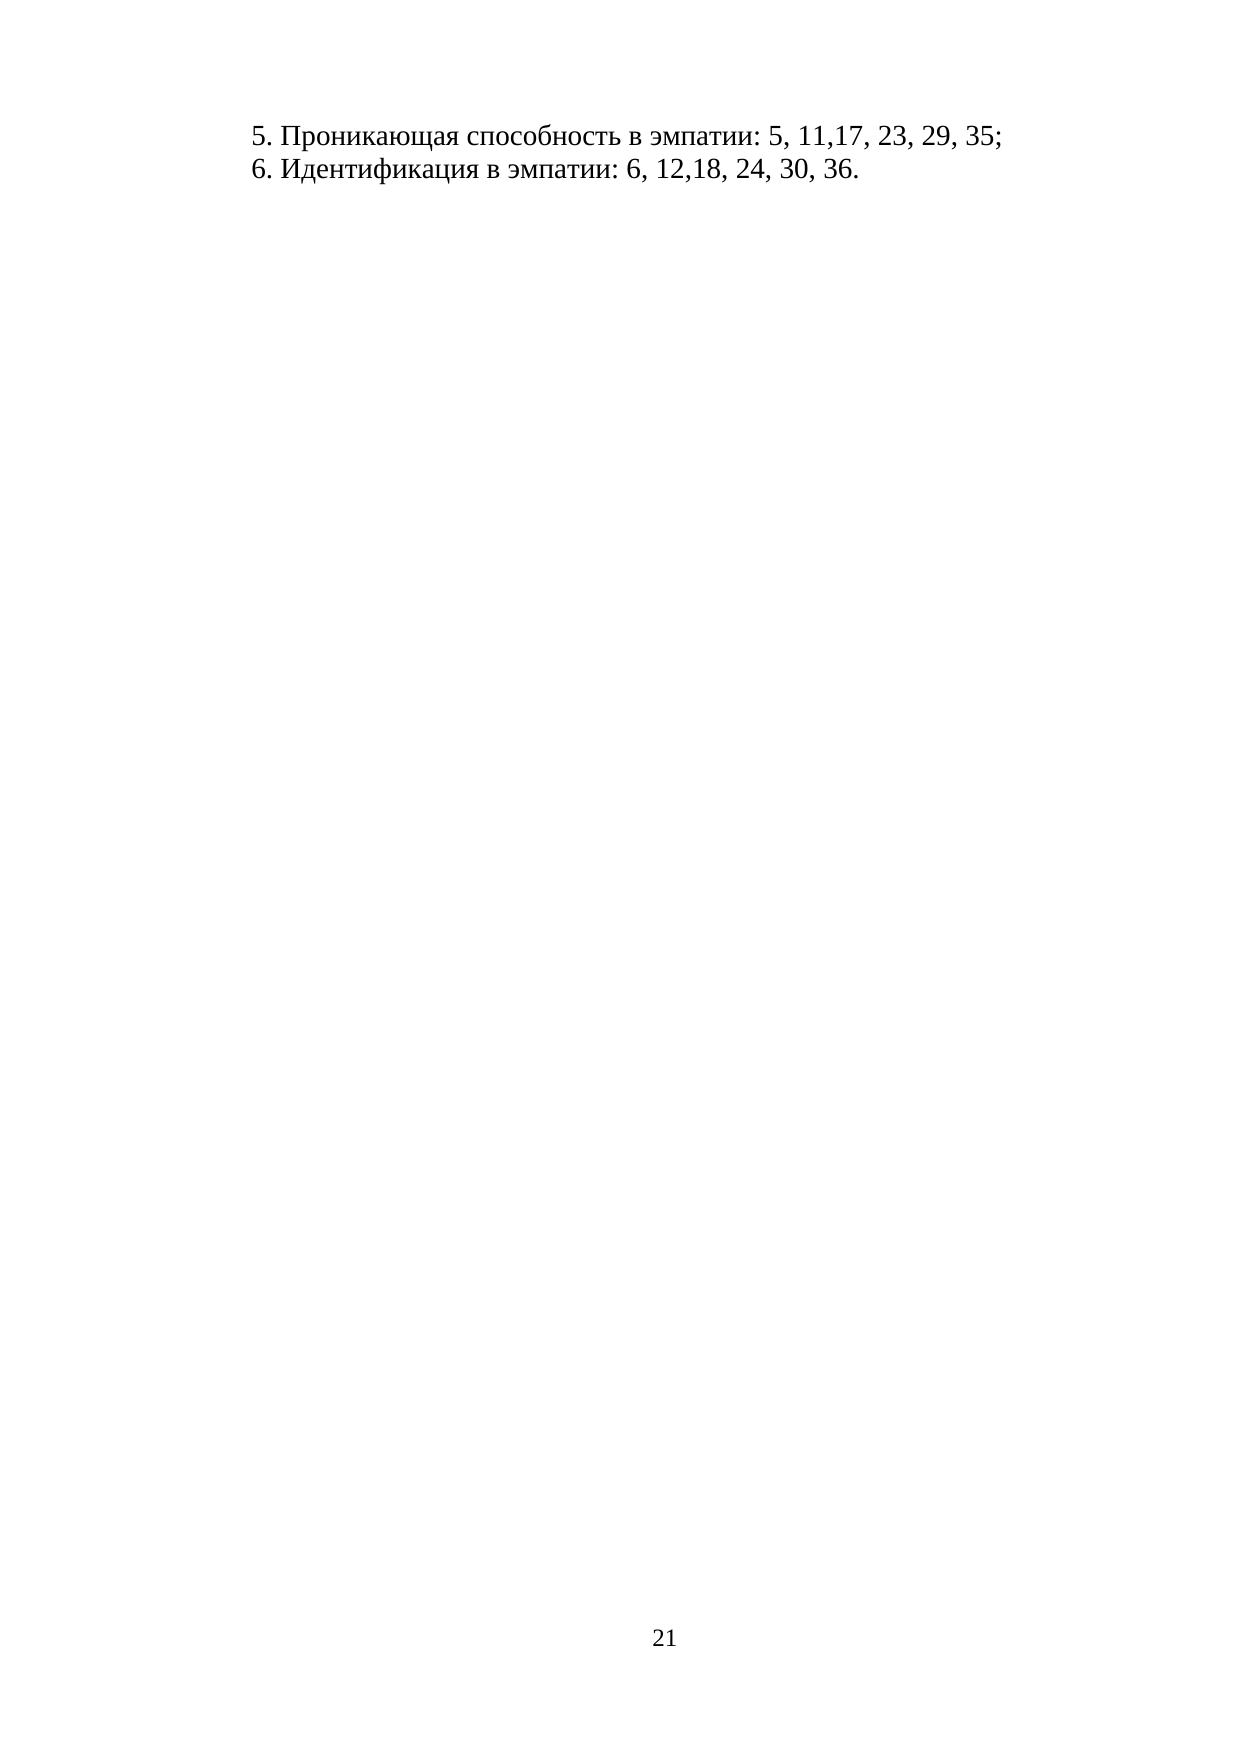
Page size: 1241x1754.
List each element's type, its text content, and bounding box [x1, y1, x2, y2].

text 6. Идентификация в эмпатии: 6, 12,18, 24, 30, 36. [177, 152, 1152, 185]
text 5. Проникающая способность в эмпатии: 5, 11,17, 23, 29, 35; [177, 118, 1152, 152]
